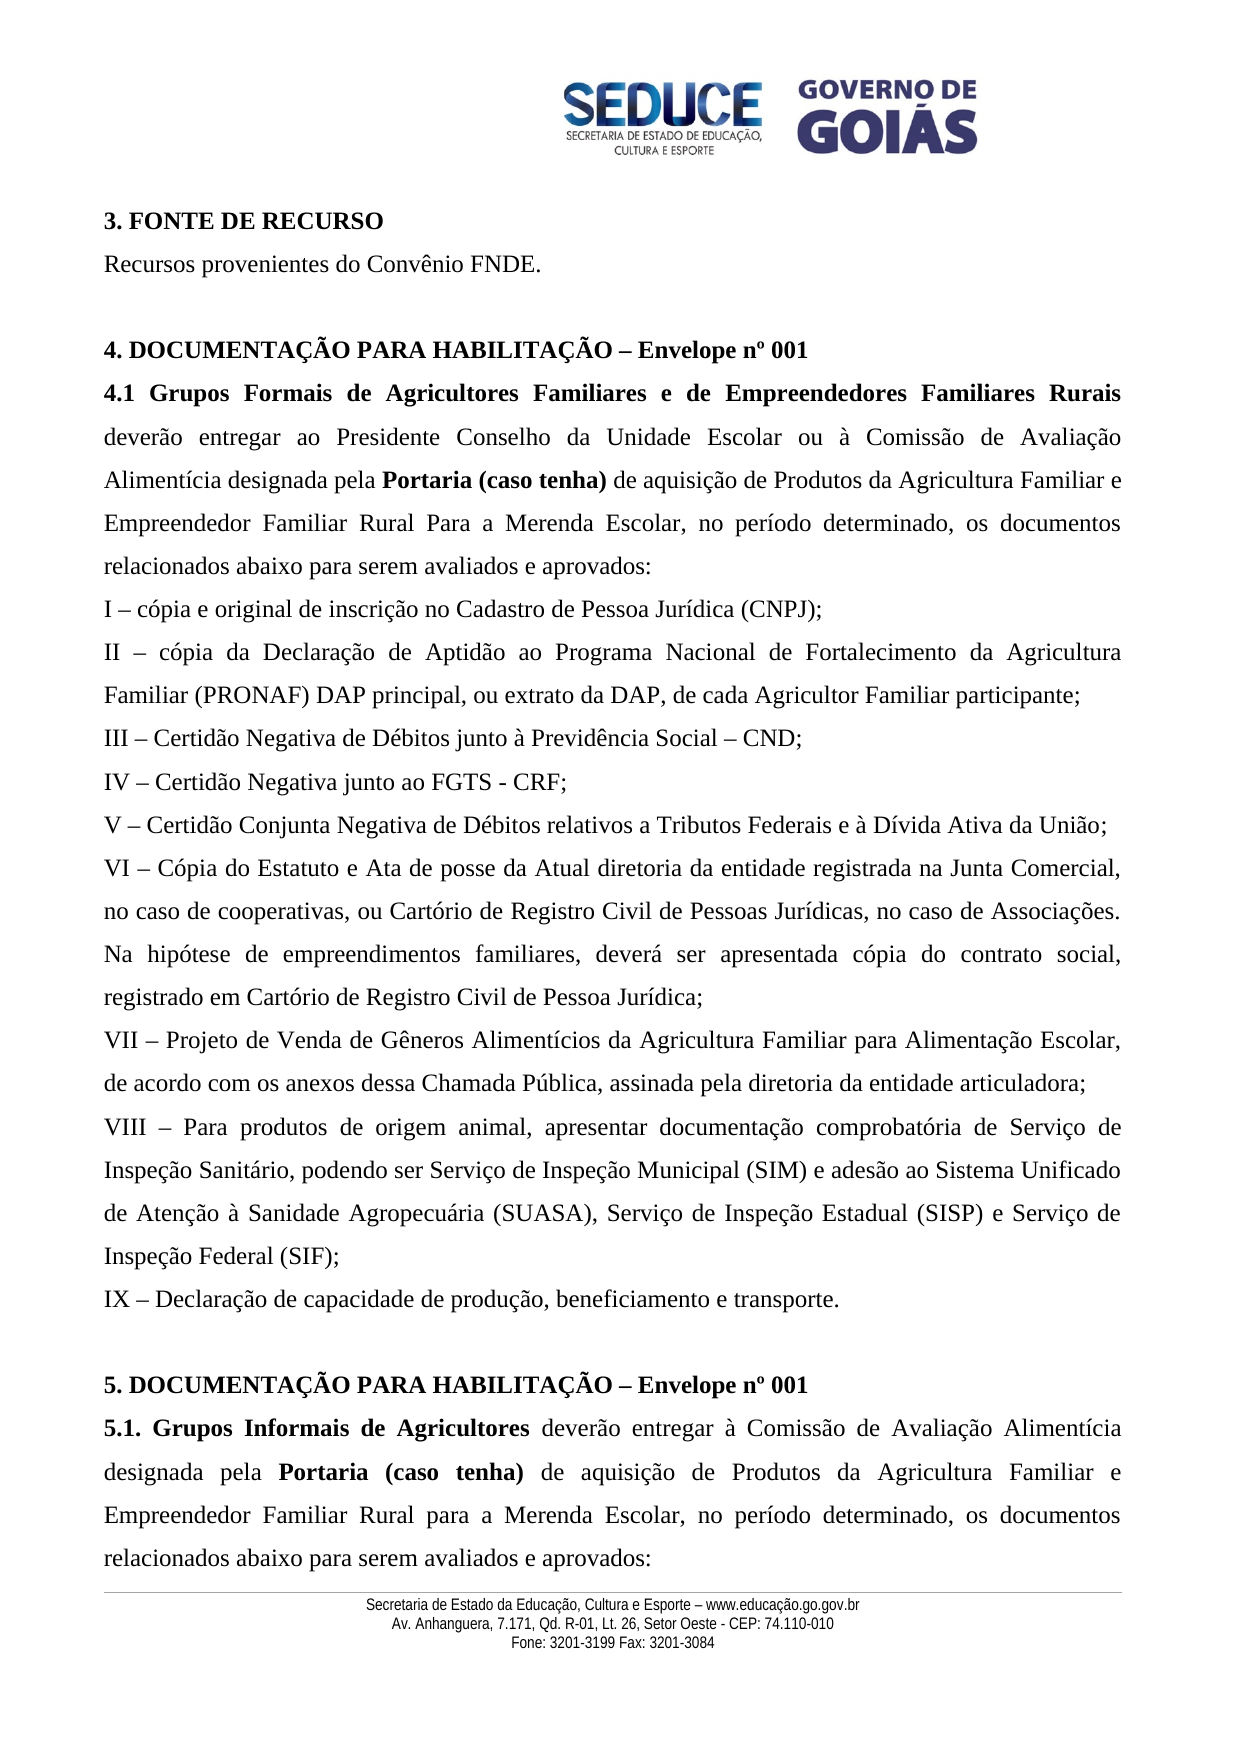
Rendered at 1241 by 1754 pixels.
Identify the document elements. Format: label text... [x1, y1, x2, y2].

text 4.1 Grupos Formais de Agricultores Familiares e de Empreendedores Familiares Rurais deverão entregar ao Presidente Conselho da Unidade Escolar ou à Comissão de Avaliação Alimentícia designada pela Portaria (caso tenha) de aquisição de Produtos da Agricultura Familiar e Empreendedor Familiar Rural Para a Merenda Escolar, no período determinado, os documentos relacionados abaixo para serem avaliados e aprovados: [103, 378, 1122, 580]
text 5. DOCUMENTAÇÃO PARA HABILITAÇÃO – Envelope nº 001 [103, 1370, 1122, 1399]
text IX – Declaração de capacidade de produção, beneficiamento e transporte. [103, 1284, 1122, 1313]
text V – Certidão Conjunta Negativa de Débitos relativos a Tributos Federais e à Dívida Ativa da União; [103, 810, 1122, 838]
text I – cópia e original de inscrição no Cadastro de Pessoa Jurídica (CNPJ); [103, 594, 1122, 623]
text VIII – Para produtos de origem animal, apresentar documentação comprobatória de Serviço de Inspeção Sanitário, podendo ser Serviço de Inspeção Municipal (SIM) e adesão ao Sistema Unificado de Atenção à Sanidade Agropecuária (SUASA), Serviço de Inspeção Estadual (SISP) e Serviço de Inspeção Federal (SIF); [103, 1112, 1122, 1270]
text IV – Certidão Negativa junto ao FGTS - CRF; [103, 767, 1122, 795]
text II – cópia da Declaração de Aptidão ao Programa Nacional de Fortalecimento da Agricultura Familiar (PRONAF) DAP principal, ou extrato da DAP, de cada Agricultor Familiar participante; [103, 637, 1122, 709]
picture [563, 73, 983, 163]
text Recursos provenientes do Convênio FNDE. [103, 249, 1137, 278]
text III – Certidão Negativa de Débitos junto à Previdência Social – CND; [103, 723, 1122, 752]
text VII – Projeto de Venda de Gêneros Alimentícios da Agricultura Familiar para Alimentação Escolar, de acordo com os anexos dessa Chamada Pública, assinada pela diretoria da entidade articuladora; [103, 1025, 1122, 1097]
text VI – Cópia do Estatuto e Ata de posse da Atual diretoria da entidade registrada na Junta Comercial, no caso de cooperativas, ou Cartório de Registro Civil de Pessoas Jurídicas, no caso de Associações. Na hipótese de empreendimentos familiares, deverá ser apresentada cópia do contrato social, registrado em Cartório de Registro Civil de Pessoa Jurídica; [103, 853, 1122, 1011]
text 4. DOCUMENTAÇÃO PARA HABILITAÇÃO – Envelope nº 001 [103, 335, 1122, 364]
text 3. FONTE DE RECURSO [103, 206, 1137, 235]
text 5.1. Grupos Informais de Agricultores deverão entregar à Comissão de Avaliação Alimentícia designada pela Portaria (caso tenha) de aquisição de Produtos da Agricultura Familiar e Empreendedor Familiar Rural para a Merenda Escolar, no período determinado, os documentos relacionados abaixo para serem avaliados e aprovados: [103, 1413, 1122, 1572]
